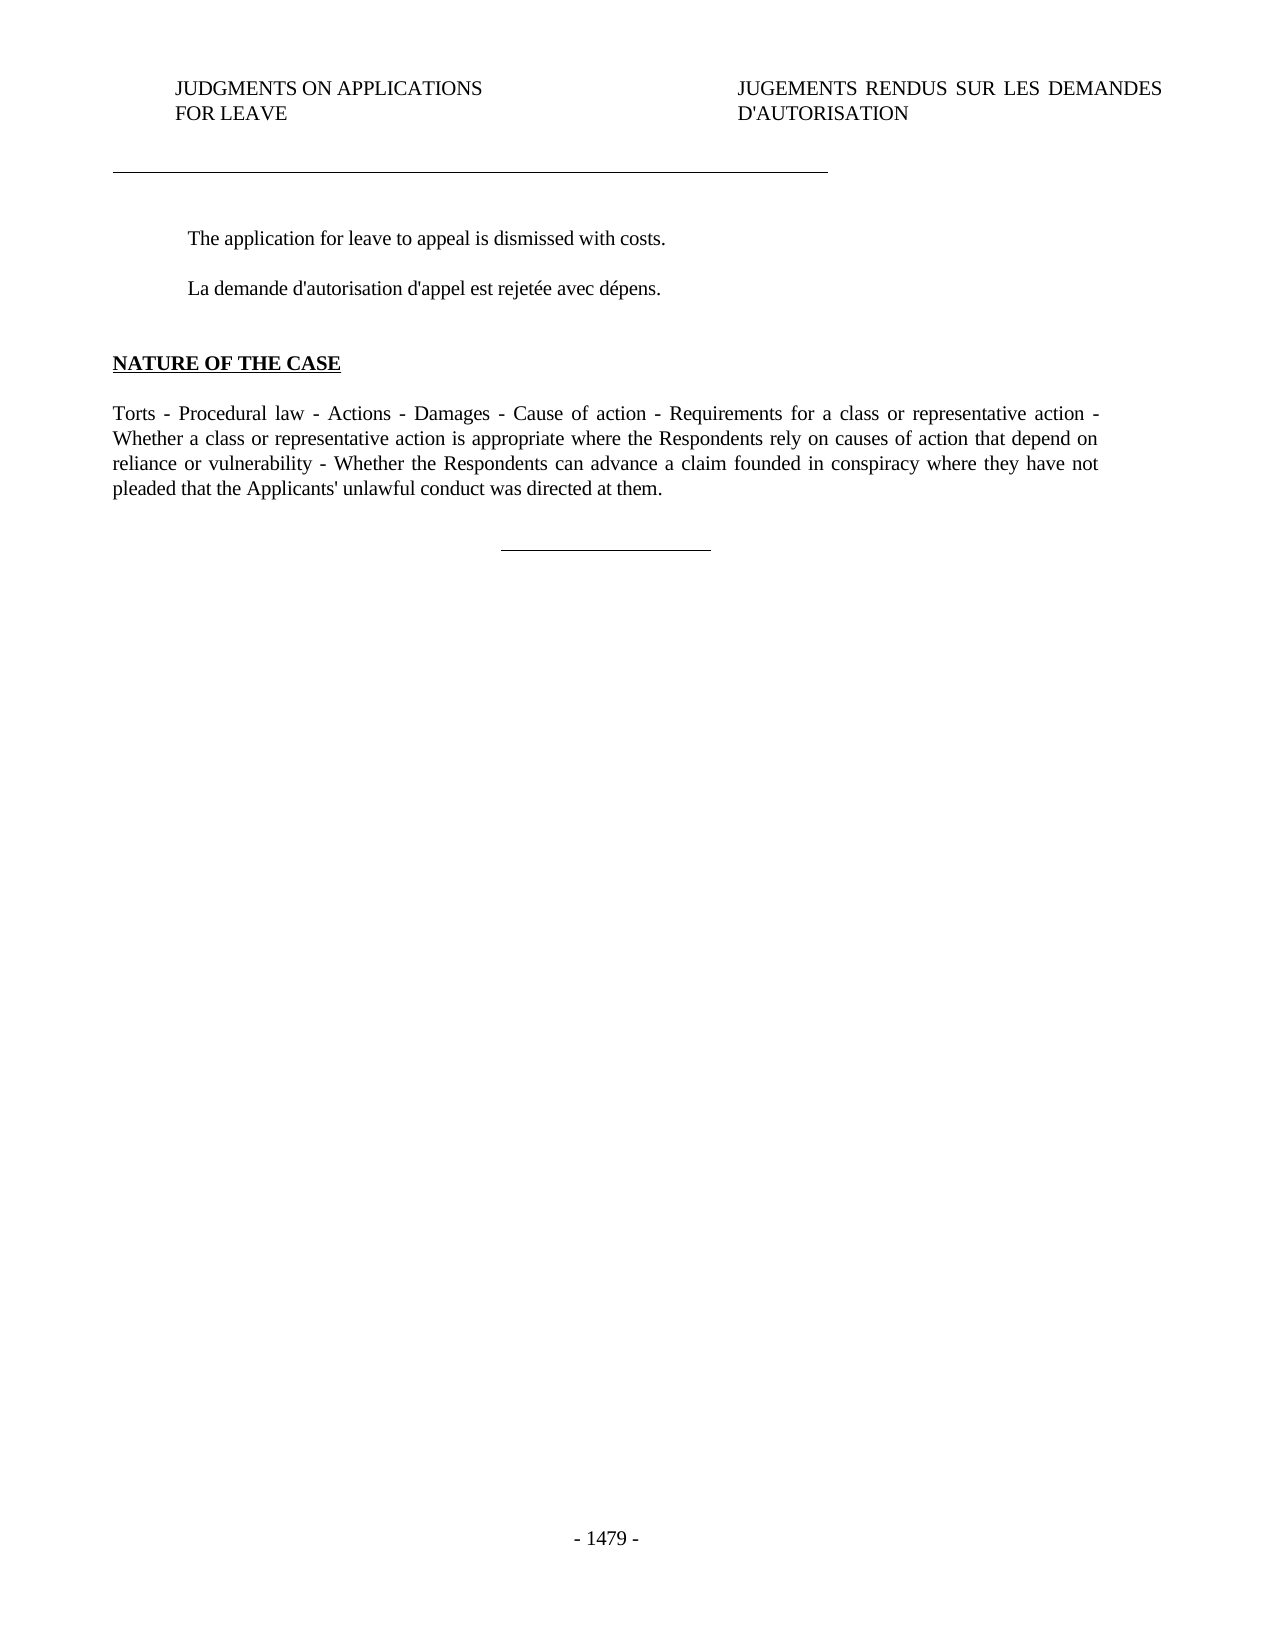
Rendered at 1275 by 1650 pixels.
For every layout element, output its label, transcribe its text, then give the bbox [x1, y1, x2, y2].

text The application for leave to appeal is dismissed with costs. [112, 225, 1100, 250]
text La demande d'autorisation d'appel est rejetée avec dépens. [112, 275, 1100, 300]
text Torts - Procedural law - Actions - Damages - Cause of action - Requirements for a class or representative action - Whether a class or representative action is appropriate where the Respondents rely on causes of action that depend on reliance or vulnerability - Whether the Respondents can advance a claim founded in conspiracy where they have not pleaded that the Applicants' unlawful conduct was directed at them. [112, 400, 1100, 500]
text NATURE OF THE CASE [112, 350, 1100, 375]
